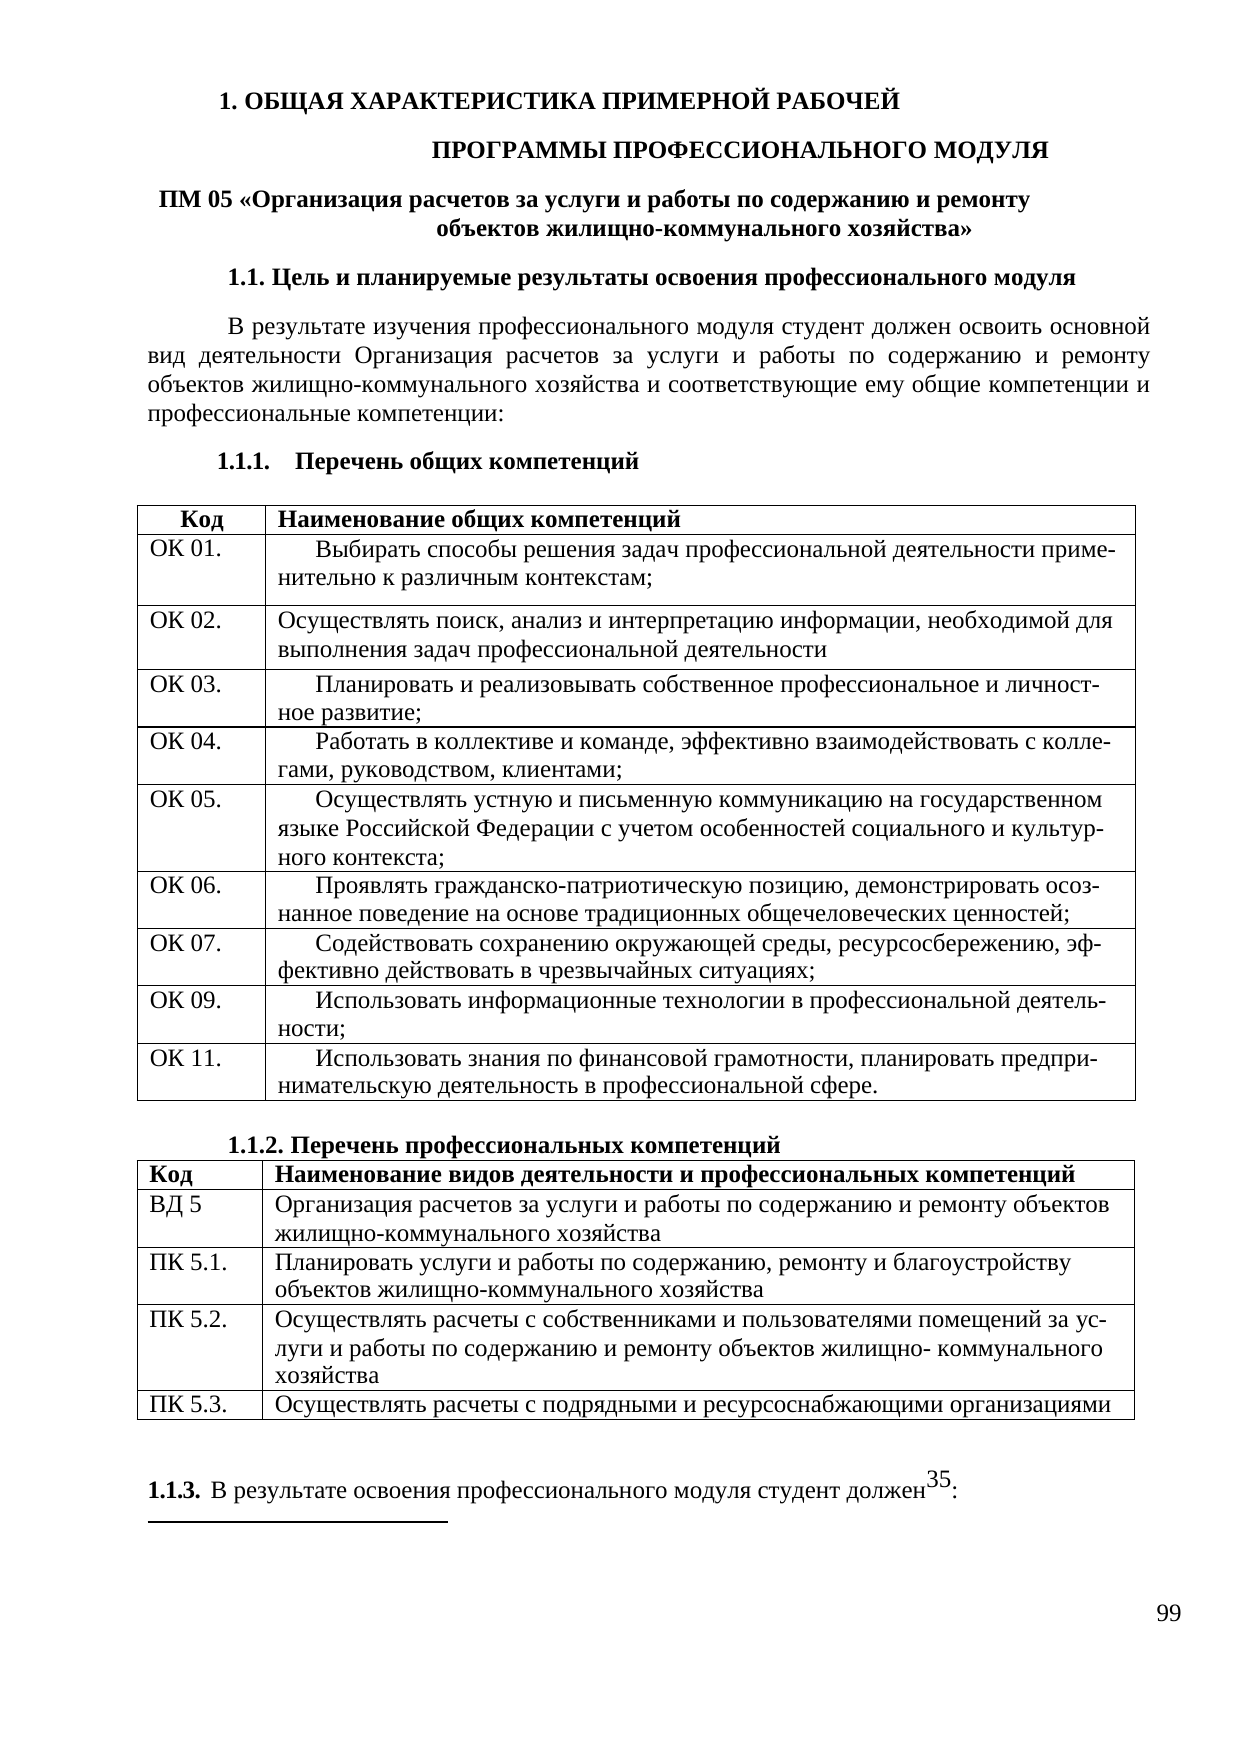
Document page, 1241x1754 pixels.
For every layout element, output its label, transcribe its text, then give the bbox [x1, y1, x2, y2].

table_cell ОК 03. [138, 670, 265, 726]
table_header Наименование видов деятельности и профессиональных компетенций [263, 1161, 1134, 1188]
table_cell Планировать услуги и работы по содержанию, ремонту и благоустройству объектов жилищно-коммунального хозяйства [263, 1248, 1134, 1304]
table_cell ВД 5 [138, 1190, 262, 1247]
table_cell Планировать и реализовывать собственное профессиональное и личност- ное развитие; [266, 670, 1135, 726]
table_cell ОК 11. [138, 1044, 265, 1100]
table_cell ОК 09. [138, 986, 265, 1043]
table_cell Осуществлять расчеты с собственниками и пользователями помещений за ус- луги и работы по содержанию и ремонту объектов жилищно- коммунального хозяйства [263, 1305, 1134, 1390]
list Цель и планируемые результаты освоения профессионального модуля [227, 262, 1176, 291]
text ПМ 05 «Организация расчетов за услуги и работы по содержанию и ремонту объектов жилищно-коммунального хозяйства» [158, 185, 1140, 242]
table_cell ПК 5.1. [138, 1248, 262, 1304]
table_header Наименование общих компетенций [266, 506, 1135, 533]
table_cell Организация расчетов за услуги и работы по содержанию и ремонту объектов жилищно-коммунального хозяйства [263, 1190, 1134, 1247]
table_cell ПК 5.2. [138, 1305, 262, 1390]
table_cell ОК 07. [138, 929, 265, 985]
table_header Код [138, 1161, 262, 1188]
table_header Код [138, 506, 265, 533]
list ОБЩАЯ ХАРАКТЕРИСТИКА ПРИМЕРНОЙ РАБОЧЕЙ ПРОГРАММЫ ПРОФЕССИОНАЛЬНОГО МОДУЛЯ [218, 86, 1081, 164]
text В результате изучения профессионального модуля студент должен освоить основной вид деятельности Организация расчетов за услуги и работы по содержанию и ремонту объектов жилищно-коммунального хозяйства и соответствующие ему общие компетенции и профессиональные компетенции: [147, 311, 1151, 426]
table_cell ОК 06. [138, 872, 265, 928]
table_cell ОК 04. [138, 728, 265, 784]
table_cell Содействовать сохранению окружающей среды, ресурсосбережению, эф- фективно действовать в чрезвычайных ситуациях; [266, 929, 1135, 985]
table_cell Выбирать способы решения задач профессиональной деятельности приме- нительно к различным контекстам; [266, 535, 1135, 605]
table_cell Использовать информационные технологии в профессиональной деятель- ности; [266, 986, 1135, 1043]
subtitle Перечень общих компетенций [217, 446, 1176, 475]
table_cell Работать в коллективе и команде, эффективно взаимодействовать с колле- гами, руководством, клиентами; [266, 728, 1135, 784]
table_cell ОК 05. [138, 785, 265, 871]
list В результате освоения профессионального модуля студент должен35: [147, 1464, 1176, 1504]
list Перечень профессиональных компетенций [227, 1131, 1176, 1159]
table_cell ПК 5.3. [138, 1391, 262, 1419]
table_cell Проявлять гражданско-патриотическую позицию, демонстрировать осоз- нанное поведение на основе традиционных общечеловеческих ценностей; [266, 872, 1135, 928]
table_cell ОК 01. [138, 535, 265, 605]
table_cell ОК 02. [138, 606, 265, 669]
table_cell Использовать знания по финансовой грамотности, планировать предпри- нимательскую деятельность в профессиональной сфере. [266, 1044, 1135, 1100]
table_cell Осуществлять расчеты с подрядными и ресурсоснабжающими организациями [263, 1391, 1134, 1419]
table_cell Осуществлять поиск, анализ и интерпретацию информации, необходимой для выполнения задач профессиональной деятельности [266, 606, 1135, 669]
table_cell Осуществлять устную и письменную коммуникацию на государственном языке Российской Федерации с учетом особенностей социального и культур- ного контекста; [266, 785, 1135, 871]
